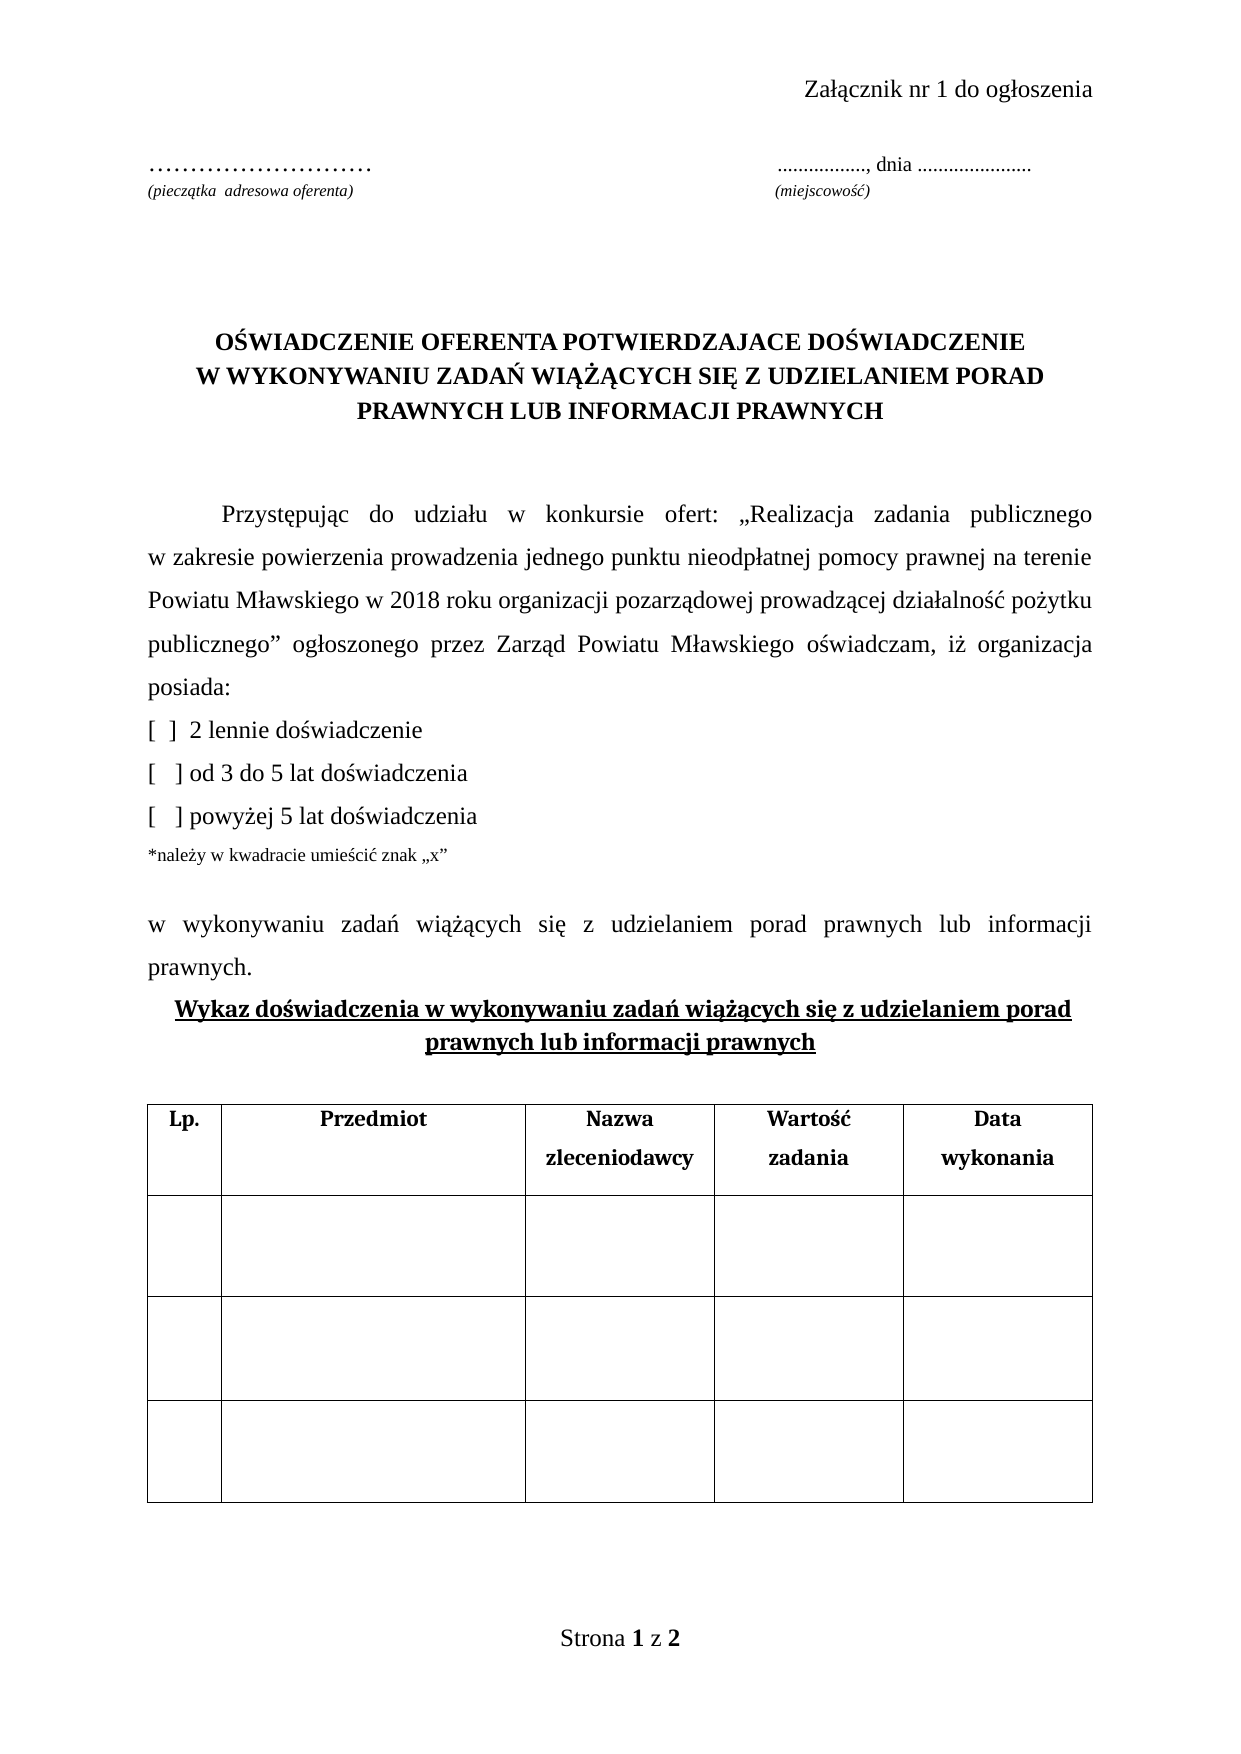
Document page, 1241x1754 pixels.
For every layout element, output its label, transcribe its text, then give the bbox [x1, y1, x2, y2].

text *należy w kwadracie umieścić znak „x” [148, 844, 1093, 866]
table_cell [526, 1196, 714, 1296]
table_cell [222, 1401, 525, 1502]
table_cell [148, 1297, 221, 1400]
table_header Data wykonania [904, 1105, 1092, 1195]
table_header Lp. [148, 1105, 221, 1195]
table_cell [148, 1196, 221, 1296]
text ……………………… ................., dnia ...................... [148, 148, 1093, 176]
table_cell [715, 1297, 903, 1400]
table_header Nazwa zleceniodawcy [526, 1105, 714, 1195]
text OŚWIADCZENIE OFERENTA POTWIERDZAJACE DOŚWIADCZENIE W WYKONYWANIU ZADAŃ WIĄŻĄCYCH SIĘ Z UDZIELANIEM PORAD PRAWNYCH LUB INFORMACJI PRAWNYCH [148, 327, 1093, 424]
text [ ] powyżej 5 lat doświadczenia [148, 801, 1093, 830]
text [ ] 2 lennie doświadczenie [148, 715, 1093, 744]
table_cell [904, 1297, 1092, 1400]
text w wykonywaniu zadań wiążących się z udzielaniem porad prawnych lub informacji prawnych. [148, 909, 1093, 981]
text (pieczątka adresowa oferenta) (miejscowość) [148, 181, 1093, 200]
table_cell [904, 1196, 1092, 1296]
text Przystępując do udziału w konkursie ofert: „Realizacja zadania publicznego w zakresie powierzenia prowadzenia jednego punktu nieodpłatnej pomocy prawnej na terenie Powiatu Mławskiego w 2018 roku organizacji pozarządowej prowadzącej działalność pożytku publicznego” ogłoszonego przez Zarząd Powiatu Mławskiego oświadczam, iż organizacja posiada: [148, 499, 1093, 701]
table_cell [222, 1196, 525, 1296]
text Wykaz doświadczenia w wykonywaniu zadań wiążących się z udzielaniem porad prawnych lub informacji prawnych [148, 995, 1093, 1057]
table_cell [715, 1401, 903, 1502]
table_cell [715, 1196, 903, 1296]
table_header Wartość zadania [715, 1105, 903, 1195]
table_header Przedmiot [222, 1105, 525, 1195]
table_cell [526, 1401, 714, 1502]
table_cell [904, 1401, 1092, 1502]
table_cell [222, 1297, 525, 1400]
text [ ] od 3 do 5 lat doświadczenia [148, 758, 1093, 787]
table_cell [526, 1297, 714, 1400]
table_cell [148, 1401, 221, 1502]
